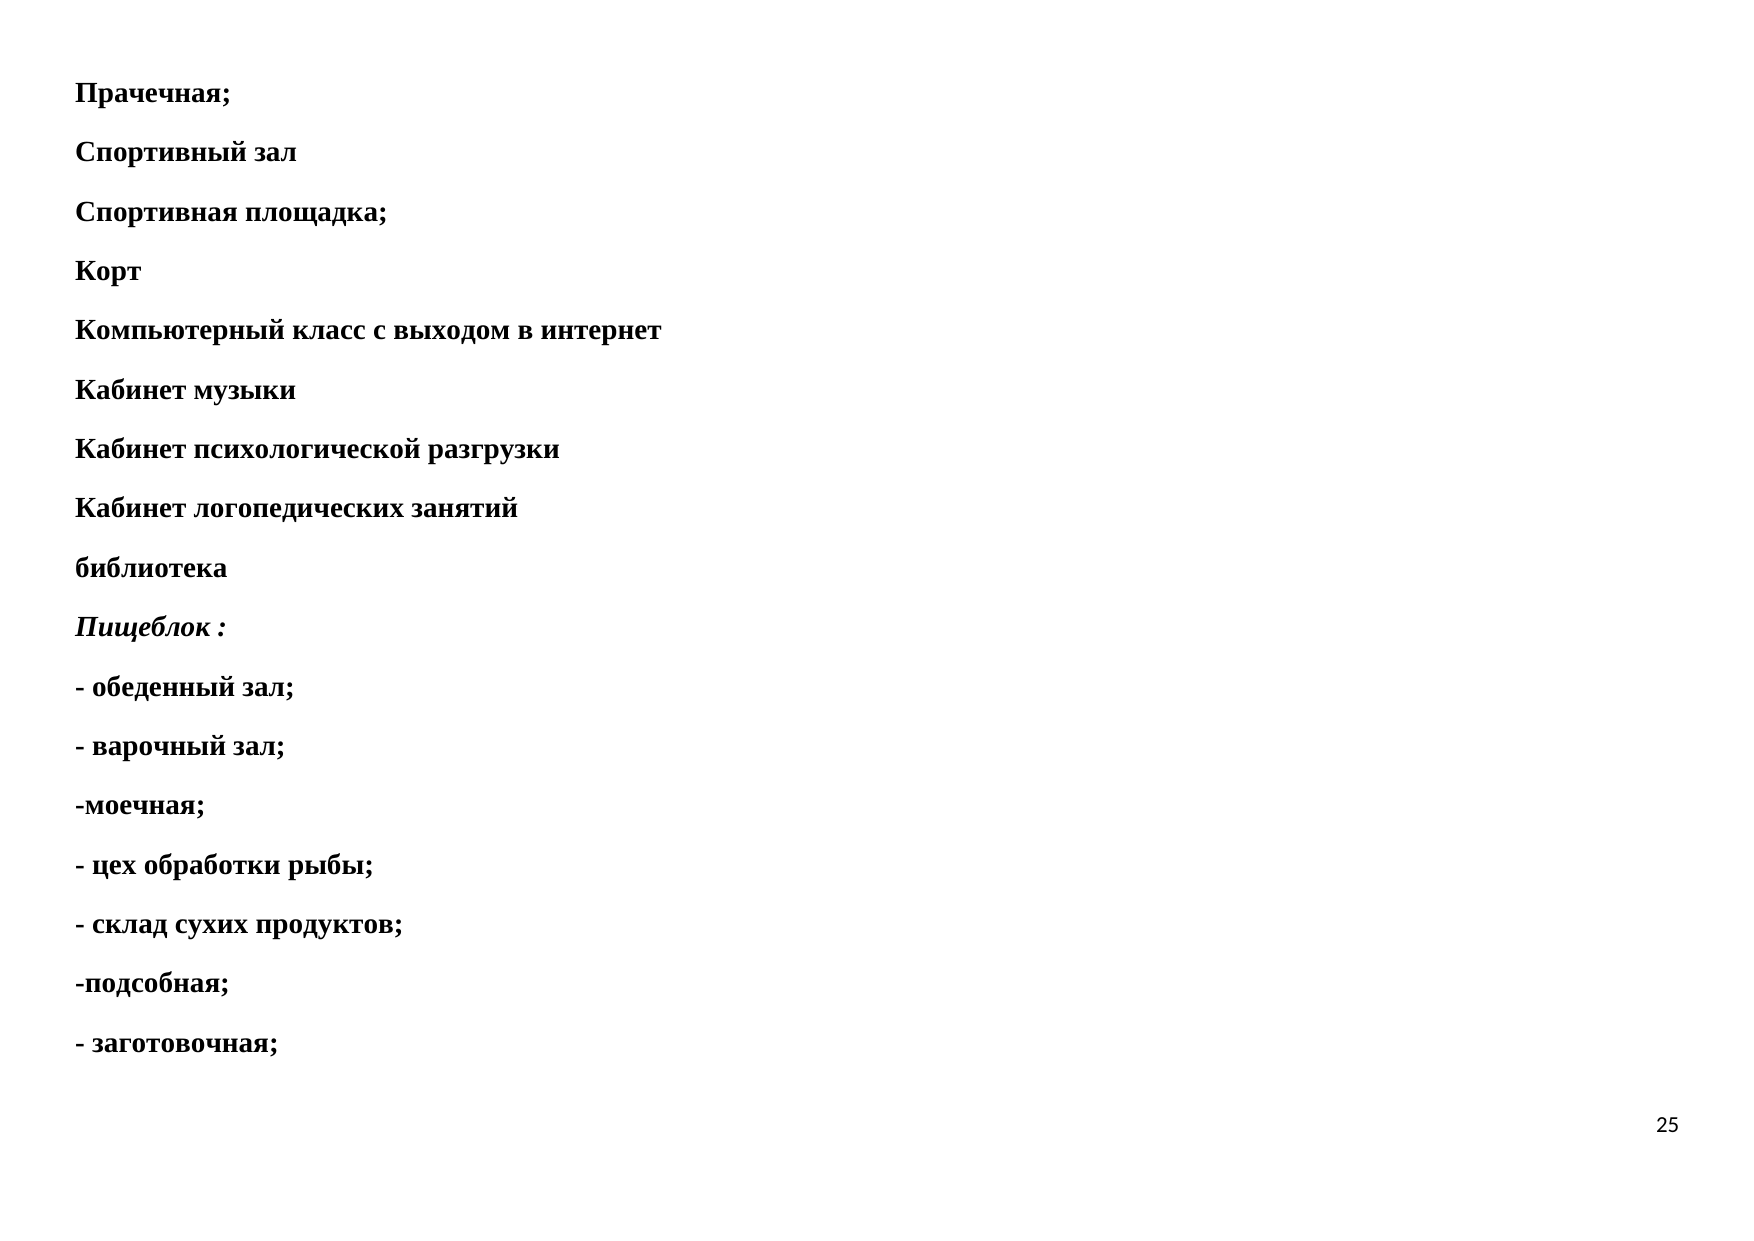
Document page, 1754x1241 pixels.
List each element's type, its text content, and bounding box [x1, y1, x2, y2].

text Компьютерный класс с выходом в интернет [75, 312, 1679, 346]
text - обеденный зал; [75, 669, 1679, 702]
text - склад сухих продуктов; [75, 906, 1679, 940]
text Кабинет логопедических занятий [75, 491, 1679, 524]
text Корт [75, 253, 1679, 287]
text Кабинет психологической разгрузки [75, 431, 1679, 465]
text Кабинет музыки [75, 372, 1679, 405]
text - цех обработки рыбы; [75, 847, 1679, 880]
text Пищеблок : [75, 609, 1679, 643]
text Спортивная площадка; [75, 194, 1679, 227]
text - варочный зал; [75, 728, 1679, 762]
text Прачечная; [75, 75, 1679, 108]
text Спортивный зал [75, 134, 1679, 168]
text -подсобная; [75, 966, 1679, 999]
text -моечная; [75, 787, 1679, 821]
text библиотека [75, 550, 1679, 583]
text - заготовочная; [75, 1025, 1679, 1058]
